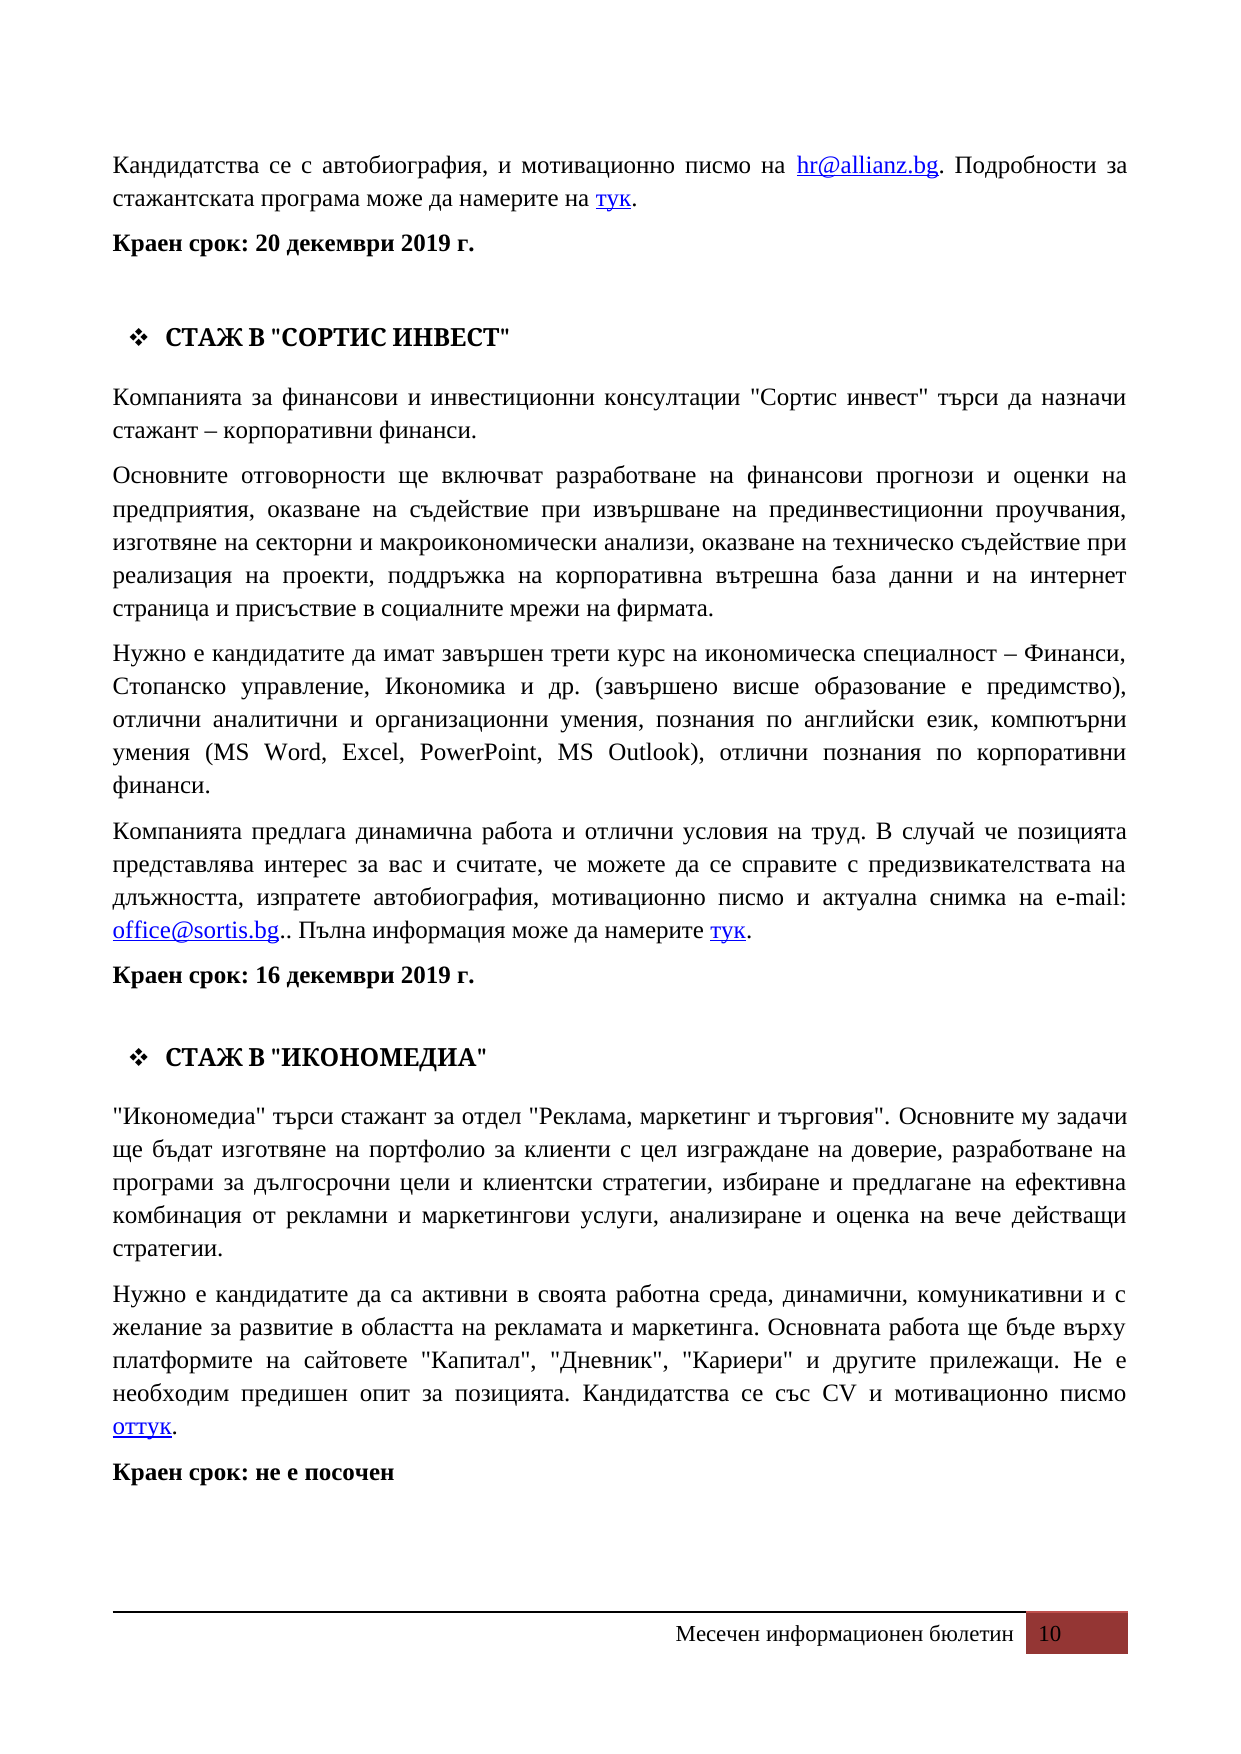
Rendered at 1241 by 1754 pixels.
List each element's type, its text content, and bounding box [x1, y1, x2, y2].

subtitle Стаж в "Икономедиа" [127, 1043, 1128, 1072]
text "Икономедиа" търси стажант за отдел "Реклама, маркетинг и търговия". Основните му задачи ще бъдат изготвяне на портфолио за клиенти с цел изграждане на доверие, разработване на програми за дългосрочни цели и клиентски стратегии, избиране и предлагане на ефективна комбинация от рекламни и маркетингови услуги, анализиране и оценка на вече действащи стратегии. [112, 1101, 1128, 1262]
subtitle Стаж в "Сортис инвест" [127, 324, 1128, 353]
text Краен срок: не е посочен [112, 1457, 1128, 1485]
text Кандидатства се с автобиография, и мотивационно писмо на hr@allianz.bg. Подробности за стажантската програма може да намерите на тук. [112, 150, 1128, 212]
text Компанията за финансови и инвестиционни консултации "Сортис инвест" търси да назначи стажант – корпоративни финанси. [112, 382, 1128, 444]
text Нужно е кандидатите да са активни в своята работна среда, динамични, комуникативни и с желание за развитие в областта на рекламата и маркетинга. Основната работа ще бъде върху платформите на сайтовете "Капитал", "Дневник", "Кариери" и другите прилежащи. Не е необходим предишен опит за позицията. Кандидатства се със CV и мотивационно писмо оттук. [112, 1279, 1128, 1440]
text Основните отговорности ще включват разработване на финансови прогнози и оценки на предприятия, оказване на съдействие при извършване на прединвестиционни проучвания, изготвяне на секторни и макроикономически анализи, оказване на техническо съдействие при реализация на проекти, поддръжка на корпоративна вътрешна база данни и на интернет страница и присъствие в социалните мрежи на фирмата. [112, 461, 1128, 621]
text Краен срок: 16 декември 2019 г. [112, 960, 1128, 989]
text Нужно е кандидатите да имат завършен трети курс на икономическа специалност – Финанси, Стопанско управление, Икономика и др. (завършено висше образование е предимство), отлични аналитични и организационни умения, познания по английски език, компютърни умения (MS Word, Excel, PowerPoint, MS Outlook), отлични познания по корпоративни финанси. [112, 638, 1128, 799]
text Краен срок: 20 декември 2019 г. [112, 228, 1128, 257]
text Компанията предлага динамична работа и отлични условия на труд. В случай че позицията представлява интерес за вас и считате, че можете да се справите с предизвикателствата на длъжността, изпратете автобиография, мотивационно писмо и актуална снимка на e-mail: office@sortis.bg.. Пълна информация може да намерите тук. [112, 816, 1128, 944]
